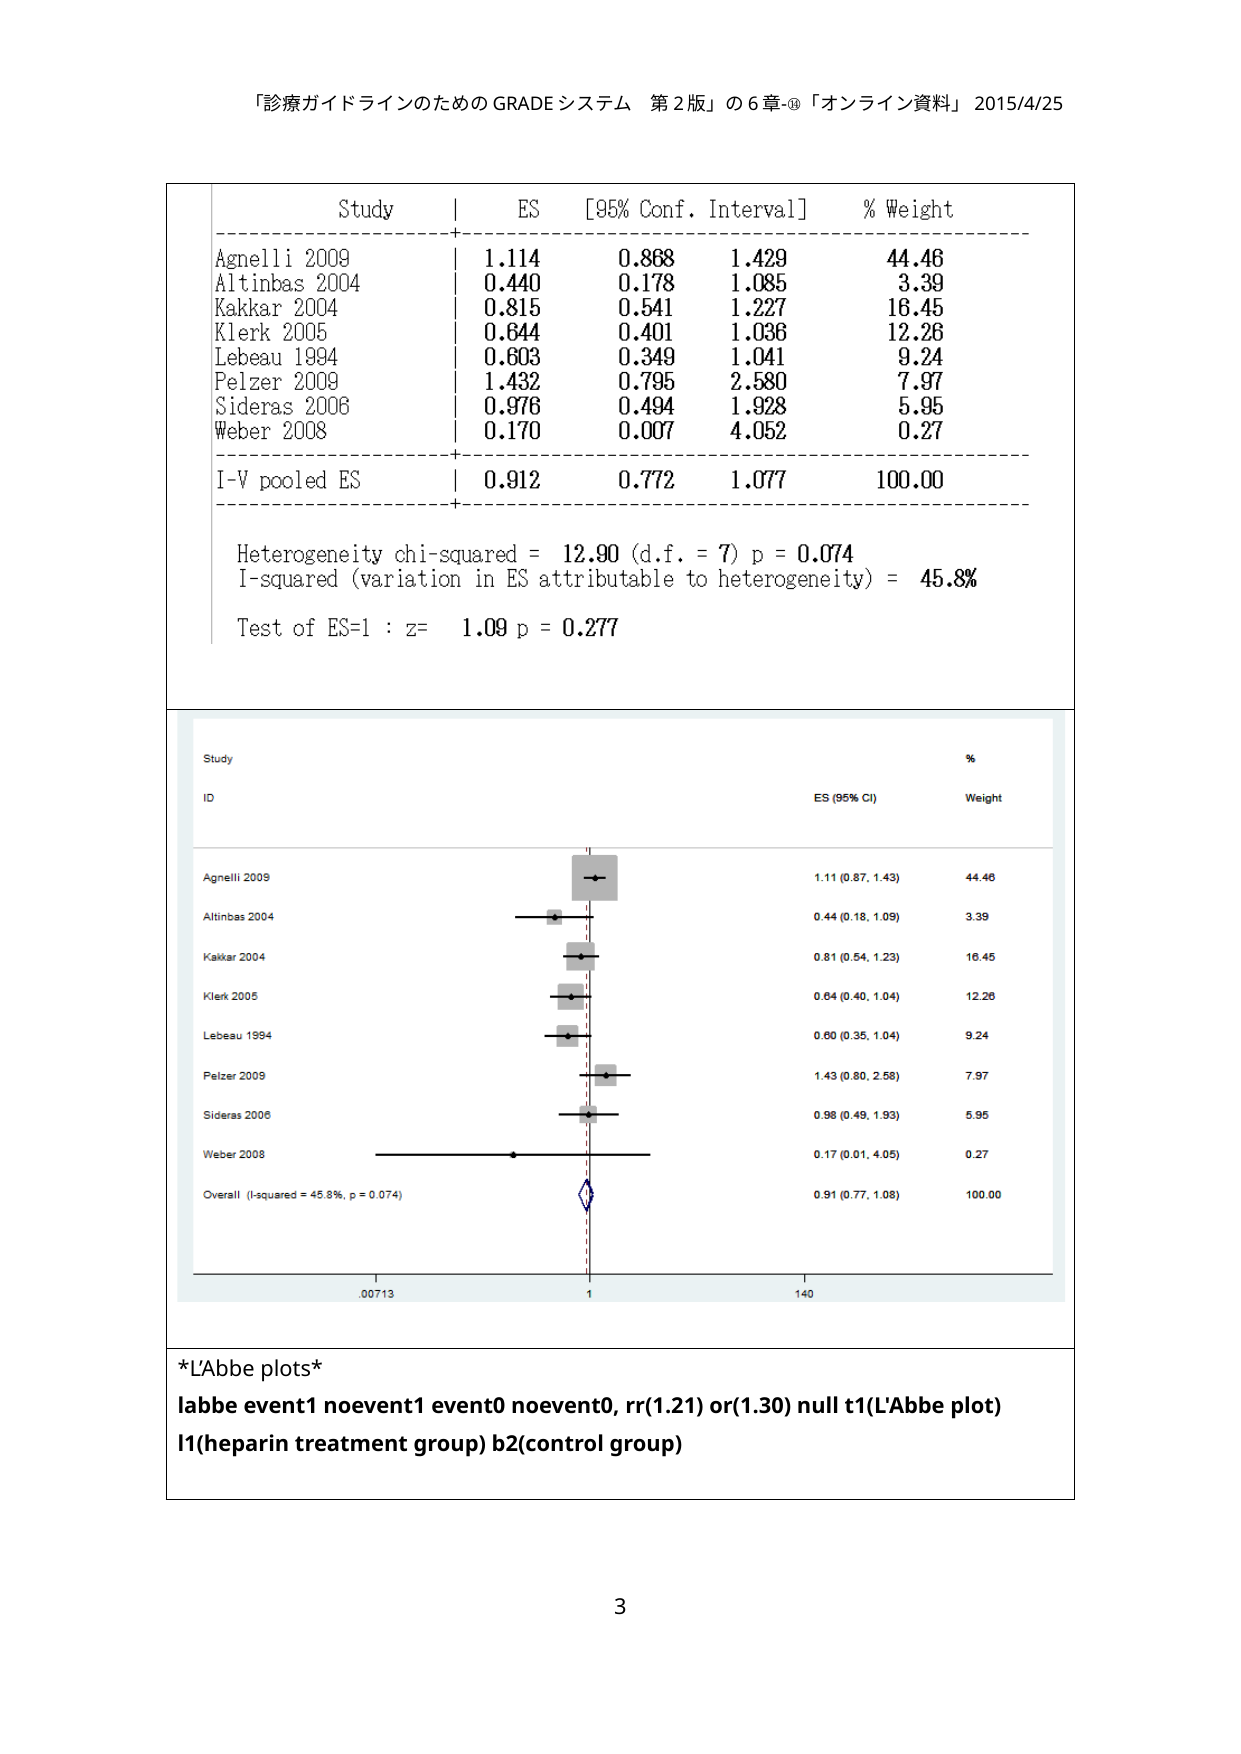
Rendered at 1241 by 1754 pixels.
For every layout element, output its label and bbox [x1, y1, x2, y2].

table_cell [167, 184, 1074, 709]
table_cell [167, 710, 1074, 1348]
picture [177, 710, 1066, 1302]
table_cell [167, 1349, 1074, 1499]
picture [211, 184, 1029, 644]
